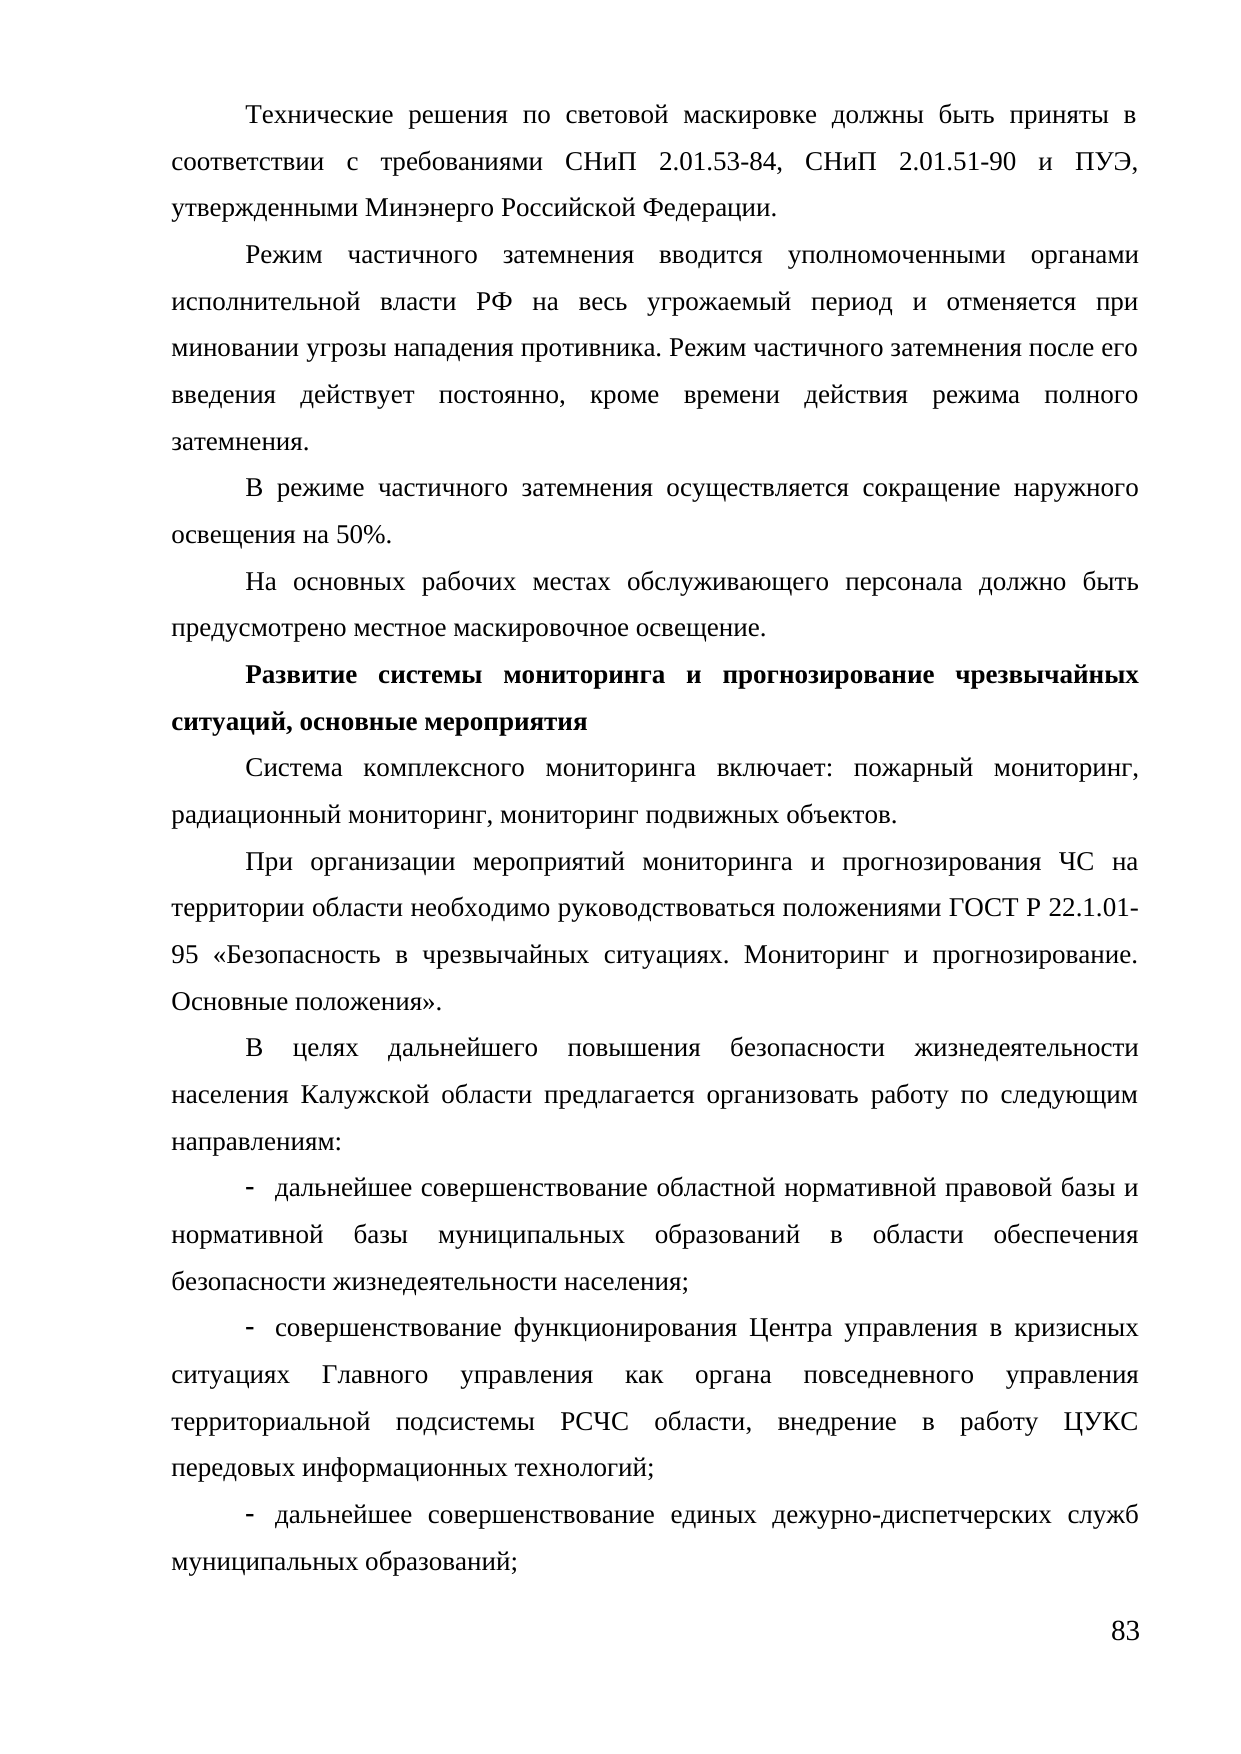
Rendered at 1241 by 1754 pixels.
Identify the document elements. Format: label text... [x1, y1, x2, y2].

list совершенствование функционирования Центра управления в кризисных ситуациях Главного управления как органа повседневного управления территориальной подсистемы РСЧС области, внедрение в работу ЦУКС передовых информационных технологий; [171, 1311, 1140, 1483]
text При организации мероприятий мониторинга и прогнозирования ЧС на территории области необходимо руководствоваться положениями ГОСТ Р 22.1.01-95 «Безопасность в чрезвычайных ситуациях. Мониторинг и прогнозирование. Основные положения». [171, 844, 1140, 1016]
list дальнейшее совершенствование единых дежурно-диспетчерских служб муниципальных образований; [171, 1498, 1140, 1576]
text На основных рабочих местах обслуживающего персонала должно быть предусмотрено местное маскировочное освещение. [171, 564, 1140, 642]
text Режим частичного затемнения вводится уполномоченными органами исполнительной власти РФ на весь угрожаемый период и отменяется при миновании угрозы нападения противника. Режим частичного затемнения после его введения действует постоянно, кроме времени действия режима полного затемнения. [171, 238, 1140, 456]
text Технические решения по световой маскировке должны быть приняты в соответствии с требованиями СНиП 2.01.53-84, СНиП 2.01.51-90 и ПУЭ, утвержденными Минэнерго Российской Федерации. [171, 98, 1140, 222]
text Система комплексного мониторинга включает: пожарный мониторинг, радиационный мониторинг, мониторинг подвижных объектов. [171, 751, 1140, 829]
list дальнейшее совершенствование областной нормативной правовой базы и нормативной базы муниципальных образований в области обеспечения безопасности жизнедеятельности населения; [171, 1171, 1140, 1296]
text В целях дальнейшего повышения безопасности жизнедеятельности населения Калужской области предлагается организовать работу по следующим направлениям: [171, 1031, 1140, 1156]
text В режиме частичного затемнения осуществляется сокращение наружного освещения на 50%. [171, 471, 1140, 549]
text Развитие системы мониторинга и прогнозирование чрезвычайных ситуаций, основные мероприятия [171, 658, 1140, 736]
